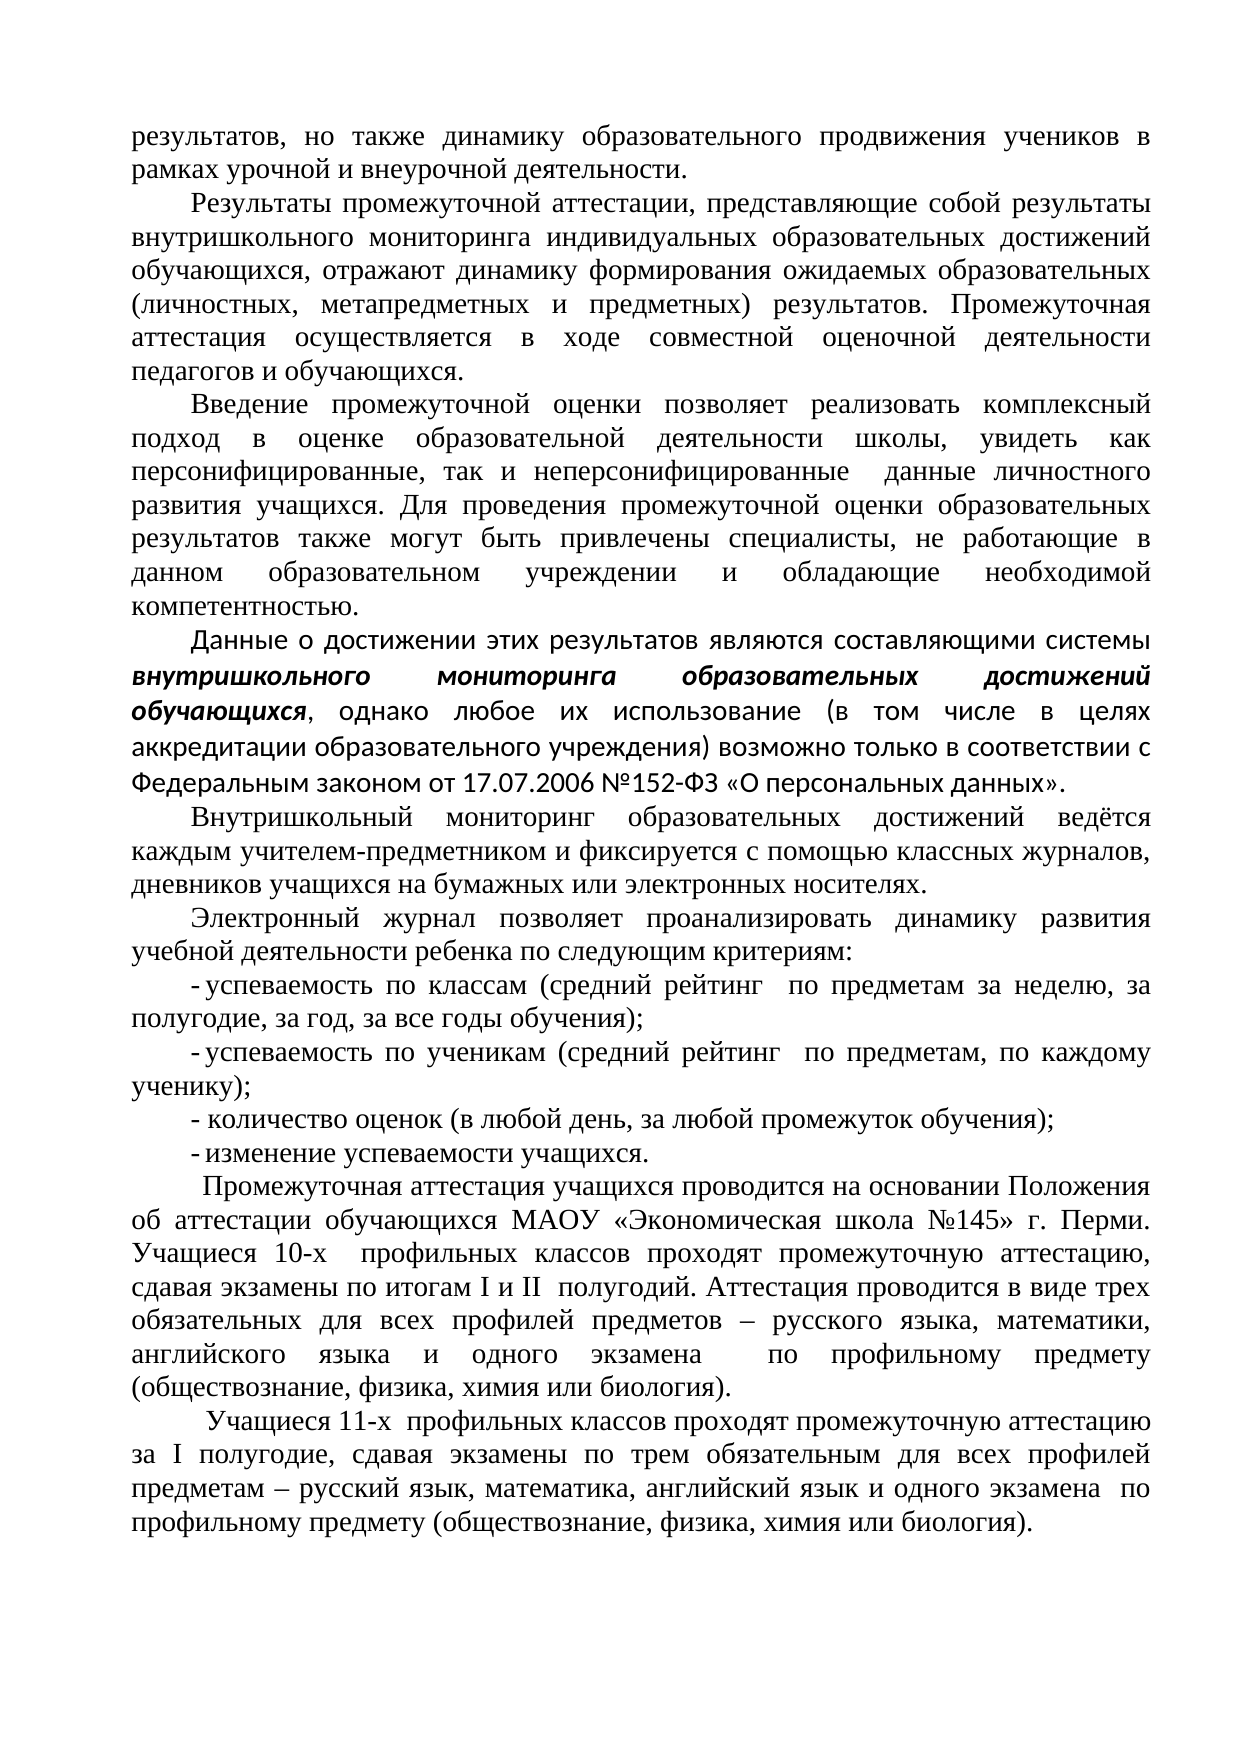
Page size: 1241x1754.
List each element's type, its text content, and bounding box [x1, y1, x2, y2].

list изменение успеваемости учащихся. [131, 1135, 1152, 1168]
list успеваемость по классам (средний рейтинг по предметам за неделю, за полугодие, за год, за все годы обучения); [131, 967, 1152, 1034]
text Учащиеся 11-х профильных классов проходят промежуточную аттестацию за I полугодие, сдавая экзамены по трем обязательным для всех профилей предметам – русский язык, математика, английский язык и одного экзамена по профильному предмету (обществознание, физика, химия или биология). [131, 1403, 1152, 1537]
text Внутришкольный мониторинг образовательных достижений ведётся каждым учителем-предметником и фиксируется с помощью классных журналов, дневников учащихся на бумажных или электронных носителях. [131, 799, 1152, 900]
list успеваемость по ученикам (средний рейтинг по предметам, по каждому ученику); [131, 1034, 1152, 1101]
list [131, 118, 1152, 185]
text Результаты промежуточной аттестации, представляющие собой результаты внутришкольного мониторинга индивидуальных образовательных достижений обучающихся, отражают динамику формирования ожидаемых образовательных (личностных, метапредметных и предметных) результатов. Промежуточная аттестация осуществляется в ходе совместной оценочной деятельности педагогов и обучающихся. [131, 185, 1152, 386]
text Электронный журнал позволяет проанализировать динамику развития учебной деятельности ребенка по следующим критериям: [131, 900, 1152, 967]
text Промежуточная аттестация учащихся проводится на основании Положения об аттестации обучающихся МАОУ «Экономическая школа №145» г. Перми. Учащиеся 10-х профильных классов проходят промежуточную аттестацию, сдавая экзамены по итогам I и II полугодий. Аттестация проводится в виде трех обязательных для всех профилей предметов – русского языка, математики, английского языка и одного экзамена по профильному предмету (обществознание, физика, химия или биология). [131, 1168, 1152, 1403]
text Введение промежуточной оценки позволяет реализовать комплексный подход в оценке образовательной деятельности школы, увидеть как персонифицированные, так и неперсонифицированные данные личностного развития учащихся. Для проведения промежуточной оценки образовательных результатов также могут быть привлечены специалисты, не работающие в данном образовательном учреждении и обладающие необходимой компетентностью. [131, 386, 1152, 621]
text Данные о достижении этих результатов являются составляющими системы внутришкольного мониторинга образовательных достижений обучающихся, однако любое их использование (в том числе в целях аккредитации образовательного учреждения) возможно только в соответствии с Федеральным законом от 17.07.2006 №152-ФЗ «О персональных данных». [131, 621, 1152, 799]
text - количество оценок (в любой день, за любой промежуток обучения); [131, 1101, 1152, 1135]
